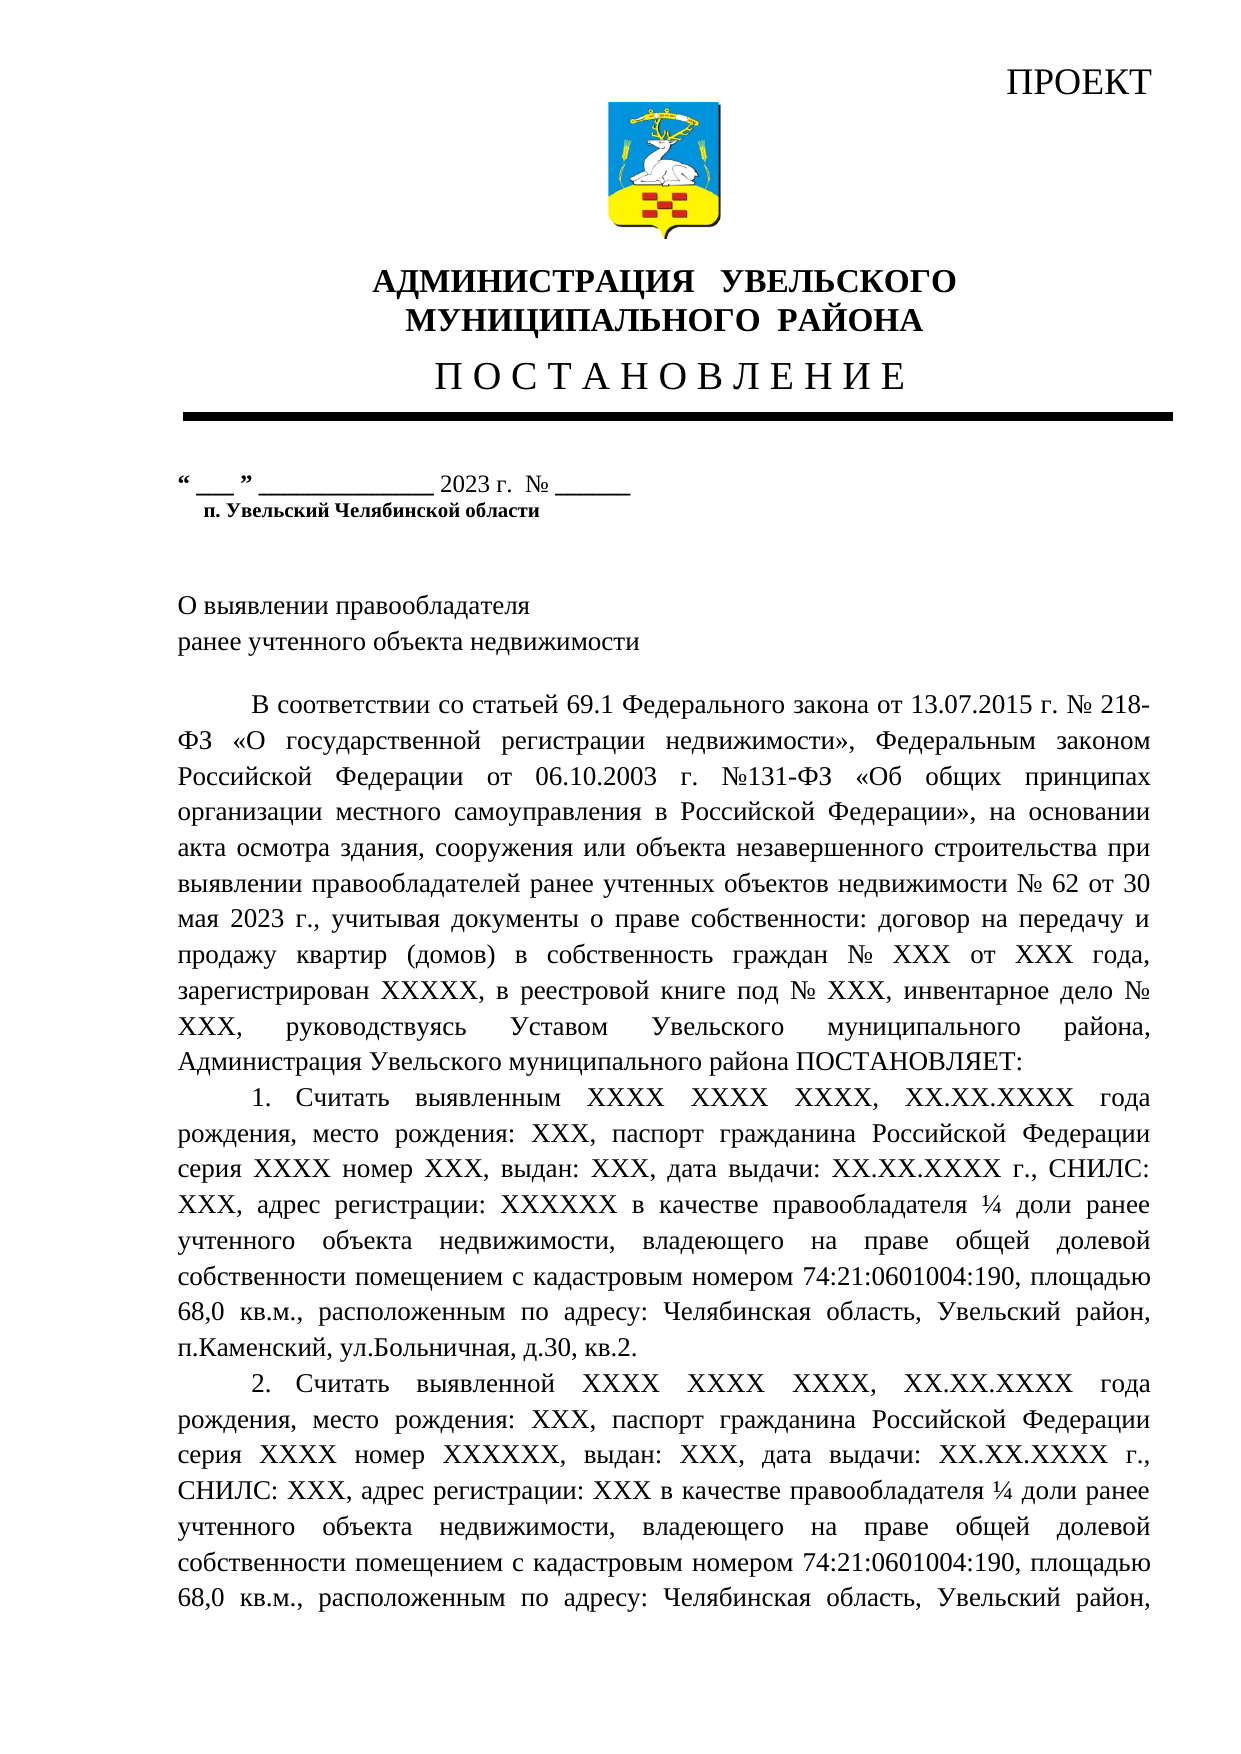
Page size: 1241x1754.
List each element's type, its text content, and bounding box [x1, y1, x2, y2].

picture [698, 141, 706, 161]
text п. Увельский Челябинской области [177, 498, 1152, 522]
picture [619, 166, 624, 182]
text МУНИЦИПАЛЬНОГО РАЙОНА [177, 300, 1152, 338]
text АДМИНИСТРАЦИЯ УВЕЛЬСКОГО [177, 262, 1152, 300]
text О выявлении правообладателя [177, 589, 1152, 620]
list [177, 1367, 1152, 1612]
picture [706, 168, 710, 182]
subtitle П О С Т А Н О В Л Е Н И Е [177, 353, 1152, 398]
list Считать выявленным ХХХХ ХХХХ ХХХХ, ХХ.ХХ.ХХХХ года рождения, место рождения: ХХХ, паспорт гражданина Российской Федерации серия ХХХХ номер ХХХ, выдан: ХХХ, дата выдачи: ХХ.ХХ.ХХХХ г., СНИЛС: ХХХ, адрес регистрации: ХХХХХХ в качестве правообладателя ¼ доли ранее учтенного объекта недвижимости, владеющего на праве общей долевой собственности помещением с кадастровым номером 74:21:0601004:190, площадью 68,0 кв.м., расположенным по адресу: Челябинская область, Увельский район, п.Каменский, ул.Больничная, д.30, кв.2. [177, 1081, 1152, 1362]
text В соответствии со статьей 69.1 Федерального закона от 13.07.2015 г. № 218-ФЗ «О государственной регистрации недвижимости», Федеральным законом Российской Федерации от 06.10.2003 г. №131-ФЗ «Об общих принципах организации местного самоуправления в Российской Федерации», на основании акта осмотра здания, сооружения или объекта незавершенного строительства при выявлении правообладателей ранее учтенных объектов недвижимости № 62 от 30 мая 2023 г., учитывая документы о праве собственности: договор на передачу и продажу квартир (домов) в собственность граждан № ХХХ от ХХХ года, зарегистрирован ХХХХХ, в реестровой книге под № ХХХ, инвентарное дело № ХХХ, руководствуясь Уставом Увельского муниципального района, Администрация Увельского муниципального района ПОСТАНОВЛЯЕТ: [177, 688, 1152, 1077]
text ранее учтенного объекта недвижимости [177, 625, 1152, 656]
picture [622, 140, 631, 160]
text ПРОЕКТ [177, 59, 1152, 102]
text “ ___ ” ______________ 2023 г. № ______ [177, 469, 1152, 498]
picture [608, 102, 721, 239]
